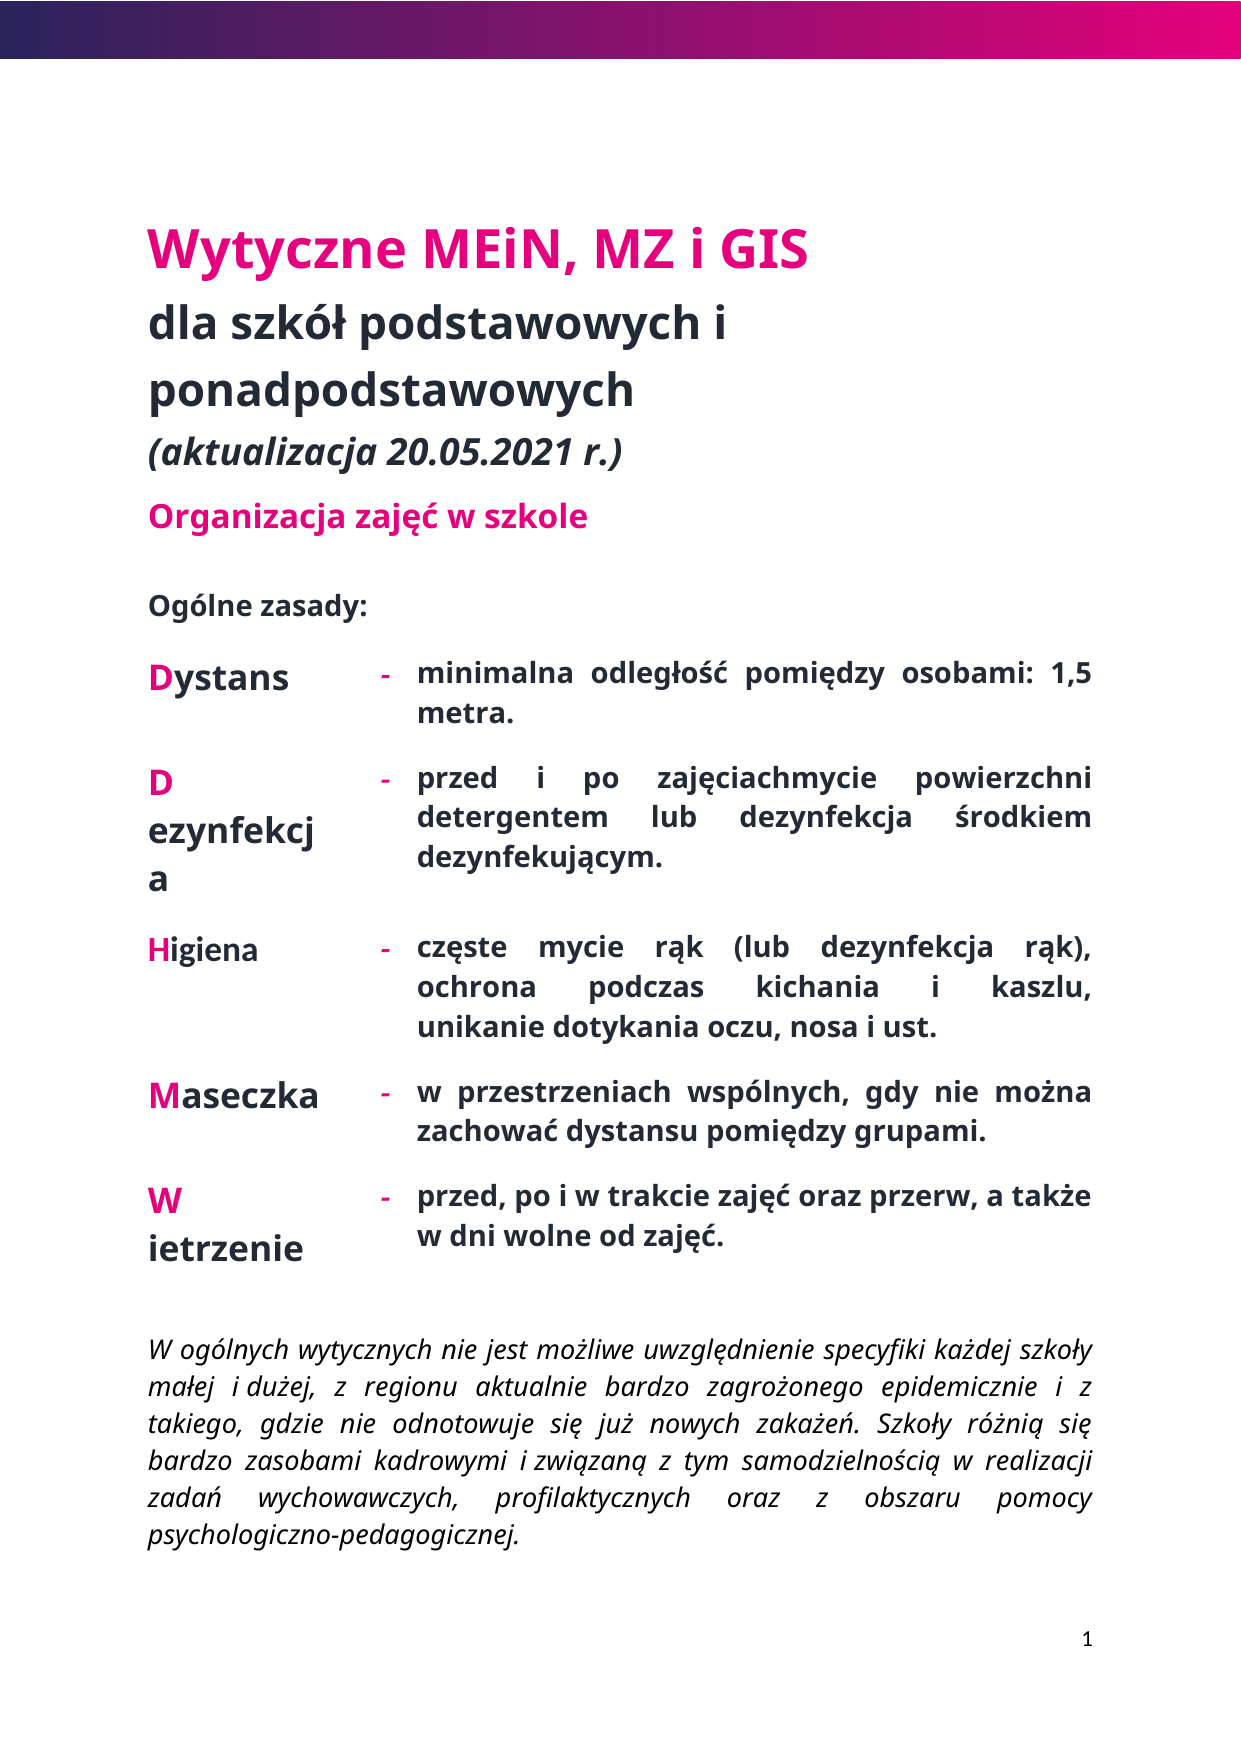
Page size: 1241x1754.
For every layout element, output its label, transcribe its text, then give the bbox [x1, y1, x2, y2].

text dla szkół podstawowych i ponadpodstawowych [148, 290, 1093, 420]
table_header Dystans [136, 628, 346, 732]
text Ogólne zasady: [148, 585, 1093, 624]
table_cell przed, po i w trakcie zajęć oraz przerw, a także w dni wolne od zajęć. [346, 1150, 1104, 1272]
text Wytyczne MEiN, MZ i GIS [148, 211, 1093, 284]
table_cell częste mycie rąk (lub dezynfekcja rąk), ochrona podczas kichania i kaszlu, unikanie dotykania oczu, nosa i ust. [346, 902, 1104, 1046]
table_cell Higiena [136, 902, 346, 1046]
table_cell w przestrzeniach wspólnych, gdy nie można zachować dystansu pomiędzy grupami. [346, 1046, 1104, 1150]
table_cell Dezynfekcja [136, 732, 346, 902]
table_cell przed i po zajęciachmycie powierzchni detergentem lub dezynfekcja środkiem dezynfekującym. [346, 732, 1104, 902]
text (aktualizacja 20.05.2021 r.) [148, 425, 1093, 476]
table_cell Maseczka [136, 1046, 346, 1150]
list W ogólnych wytycznych nie jest możliwe uwzględnienie specyfiki każdej szkoły małej i dużej, z regionu aktualnie bardzo zagrożonego epidemicznie i z takiego, gdzie nie odnotowuje się już nowych zakażeń. Szkoły różnią się bardzo zasobami kadrowymi i związaną z tym samodzielnością w realizacji zadań wychowawczych, profilaktycznych oraz z obszaru pomocy psychologiczno-pedagogicznej. [148, 1331, 1093, 1552]
subtitle Organizacja zajęć w szkole [148, 493, 1093, 538]
table_header minimalna odległość pomiędzy osobami: 1,5 metra. [346, 628, 1104, 732]
table_cell Wietrzenie [136, 1150, 346, 1272]
